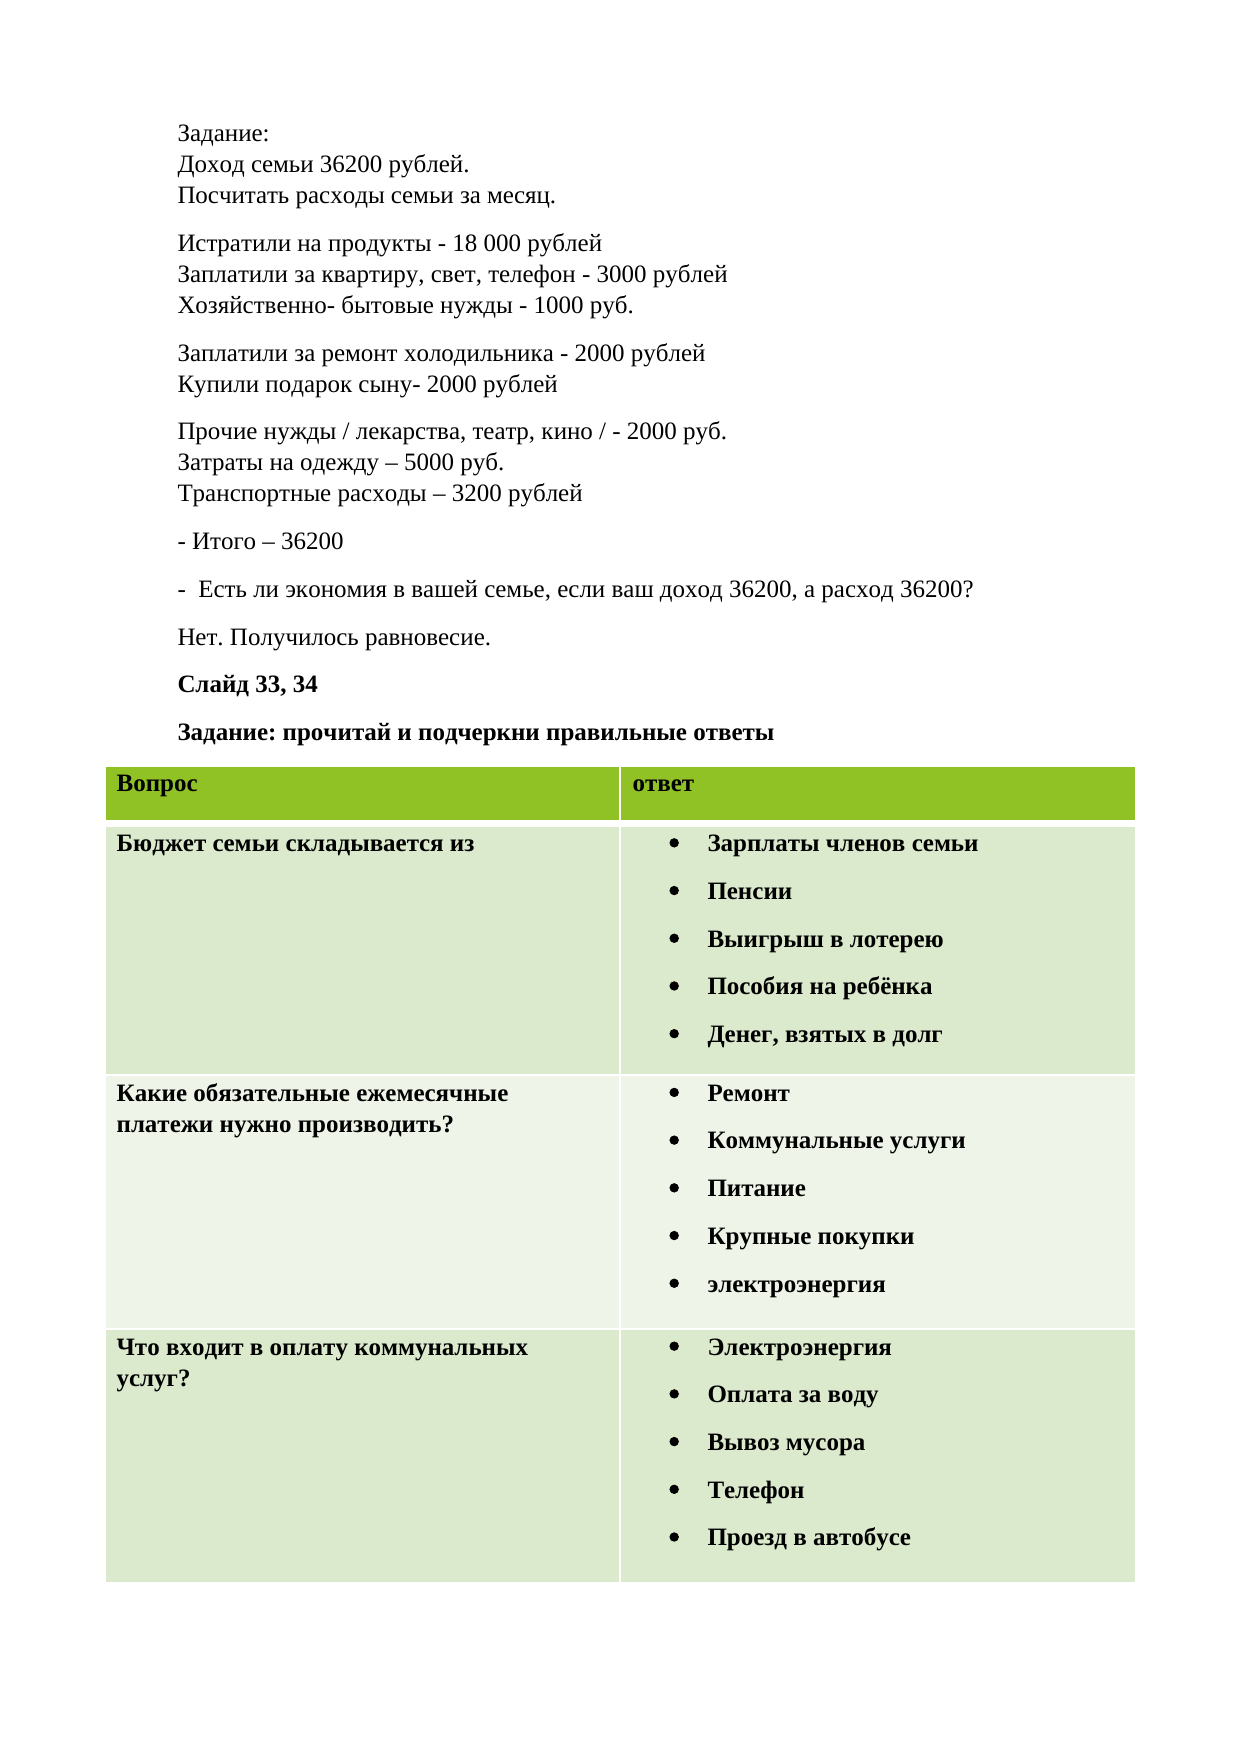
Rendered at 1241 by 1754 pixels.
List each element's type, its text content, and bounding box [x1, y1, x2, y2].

text - Итого – 36200 [177, 526, 1152, 555]
table_cell Что входит в оплату коммунальных услуг? [106, 1330, 619, 1582]
text Истратили на продукты - 18 000 рублей Заплатили за квартиру, свет, телефон - 3000 рублей Хозяйственно- бытовые нужды - 1000 руб. [177, 228, 1152, 319]
text Заплатили за ремонт холодильника - 2000 рублей Купили подарок сыну- 2000 рублей [177, 338, 1152, 397]
table_cell Электроэнергия Оплата за воду Вывоз мусора Телефон Проезд в автобусе [621, 1330, 1135, 1582]
table_cell Зарплаты членов семьи Пенсии Выигрыш в лотерею Пособия на ребёнка Денег, взятых в долг [621, 827, 1135, 1074]
text Задание: прочитай и подчеркни правильные ответы [177, 717, 1152, 746]
table_cell Какие обязательные ежемесячные платежи нужно производить? [106, 1076, 619, 1328]
text Задание: Доход семьи 36200 рублей. Посчитать расходы семьи за месяц. [177, 118, 1152, 209]
table_header Вопрос [106, 767, 619, 820]
table_header ответ [621, 767, 1135, 820]
table_cell Ремонт Коммунальные услуги Питание Крупные покупки электроэнергия [621, 1076, 1135, 1328]
text Слайд 33, 34 [177, 669, 1152, 698]
text Прочие нужды / лекарства, театр, кино / - 2000 руб. Затраты на одежду – 5000 руб. Транспортные расходы – 3200 рублей [177, 416, 1152, 507]
text Нет. Получилось равновесие. [177, 622, 1152, 650]
table_cell Бюджет семьи складывается из [106, 827, 619, 1074]
text - Есть ли экономия в вашей семье, если ваш доход 36200, а расход 36200? [177, 574, 1152, 603]
